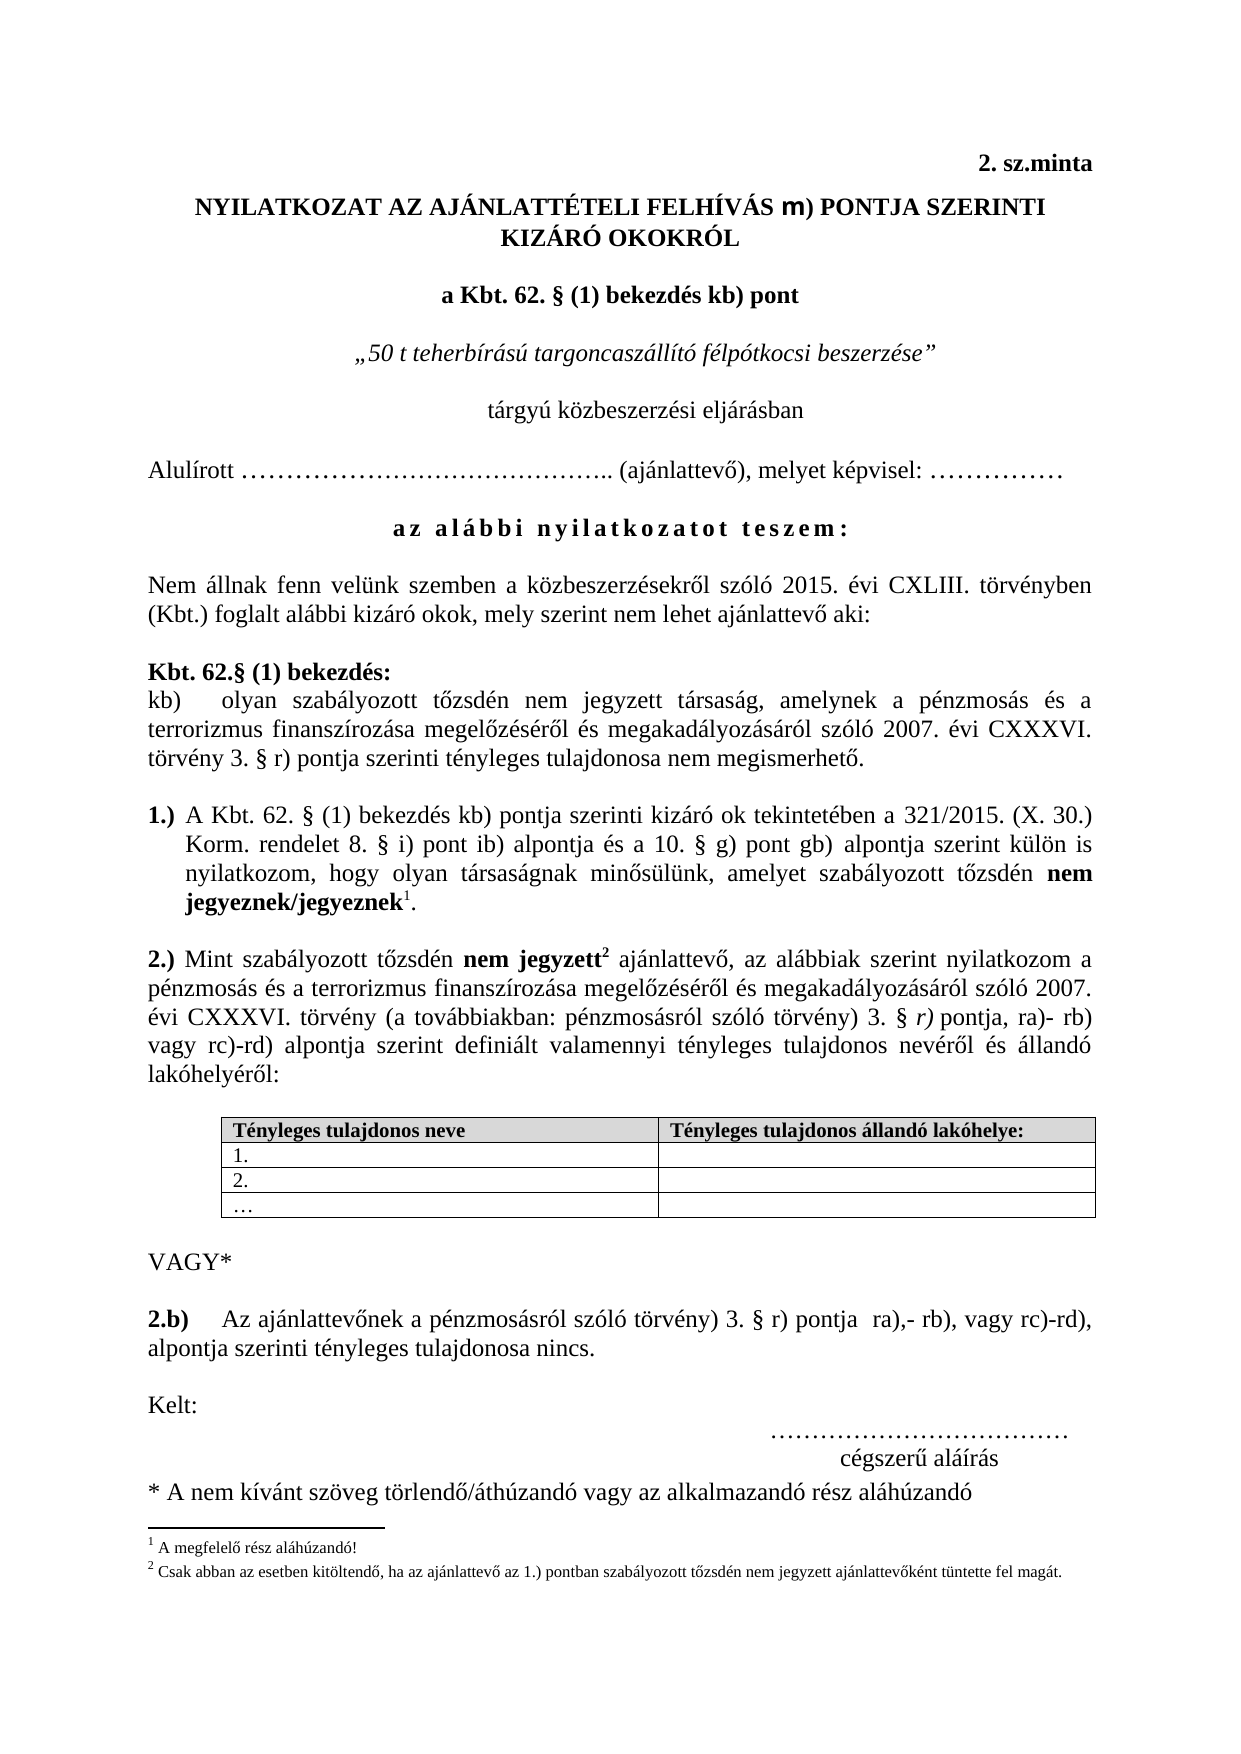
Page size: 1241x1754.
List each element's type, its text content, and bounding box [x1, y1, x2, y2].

table_header Tényleges tulajdonos állandó lakóhelye: [659, 1118, 1095, 1142]
table_header ……………………………… [761, 1415, 1078, 1443]
text 2.b) Az ajánlattevőnek a pénzmosásról szóló törvény) 3. § r) pontja ra),- rb), vagy rc)-rd), alpontja szerinti tényleges tulajdonosa nincs. [148, 1304, 1093, 1362]
text Nem állnak fenn velünk szemben a közbeszerzésekről szóló 2015. évi CXLIII. törvényben (Kbt.) foglalt alábbi kizáró okok, mely szerint nem lehet ajánlattevő aki: [148, 570, 1093, 628]
text az alábbi nyilatkozatot teszem: [148, 513, 1093, 542]
text 2.) Mint szabályozott tőzsdén nem jegyzett ajánlattevő, az alábbiak szerint nyilatkozom a pénzmosás és a terrorizmus finanszírozása megelőzéséről és megakadályozásáról szóló 2007. évi CXXXVI. törvény (a továbbiakban: pénzmosásról szóló törvény) 3. § r) pontja, ra)- rb) vagy rc)-rd) alpontja szerint definiált valamennyi tényleges tulajdonos nevéről és állandó lakóhelyéről: [148, 944, 1093, 1088]
table_cell 2. [222, 1168, 658, 1192]
table_cell 1. [222, 1143, 658, 1167]
list A Kbt. 62. § (1) bekezdés kb) pontja szerinti kizáró ok tekintetében a 321/2015. (X. 30.) Korm. rendelet 8. § i) pont ib) alpontja és a 10. § g) pont gb) alpontja szerint külön is nyilatkozom, hogy olyan társaságnak minősülünk, amelyet szabályozott tőzsdén nem jegyeznek/jegyeznek. [148, 800, 1093, 915]
text a Kbt. 62. § (1) bekezdés kb) pont [148, 280, 1093, 309]
table_cell [659, 1193, 1095, 1217]
text „50 t teherbírású targoncaszállító félpótkocsi beszerzése” [148, 338, 1093, 367]
text * A nem kívánt szöveg törlendő/áthúzandó vagy az alkalmazandó rész aláhúzandó [148, 1477, 1093, 1506]
table_header Tényleges tulajdonos neve [222, 1118, 658, 1142]
text kb) olyan szabályozott tőzsdén nem jegyzett társaság, amelynek a pénzmosás és a terrorizmus finanszírozása megelőzéséről és megakadályozásáról szóló 2007. évi CXXXVI. törvény 3. § r) pontja szerinti tényleges tulajdonosa nem megismerhető. [148, 685, 1093, 772]
text Kelt: [148, 1391, 1093, 1419]
text Kbt. 62.§ (1) bekezdés: [148, 657, 1093, 685]
table_cell [659, 1143, 1095, 1167]
table_cell … [222, 1193, 658, 1217]
text 2. sz.minta [148, 148, 1093, 176]
text Nyilatkozat az AjánlatTÉTELi felhívás m) Pontja Szerinti kizáró okokról [148, 189, 1093, 252]
text tárgyú közbeszerzési eljárásban [148, 395, 1093, 424]
table_cell [659, 1168, 1095, 1192]
text VAGY* [148, 1247, 1093, 1276]
table_cell cégszerű aláírás [761, 1444, 1078, 1472]
text Alulírott …………………………………….. (ajánlattevő), melyet képvisel: …………… [148, 453, 1093, 484]
